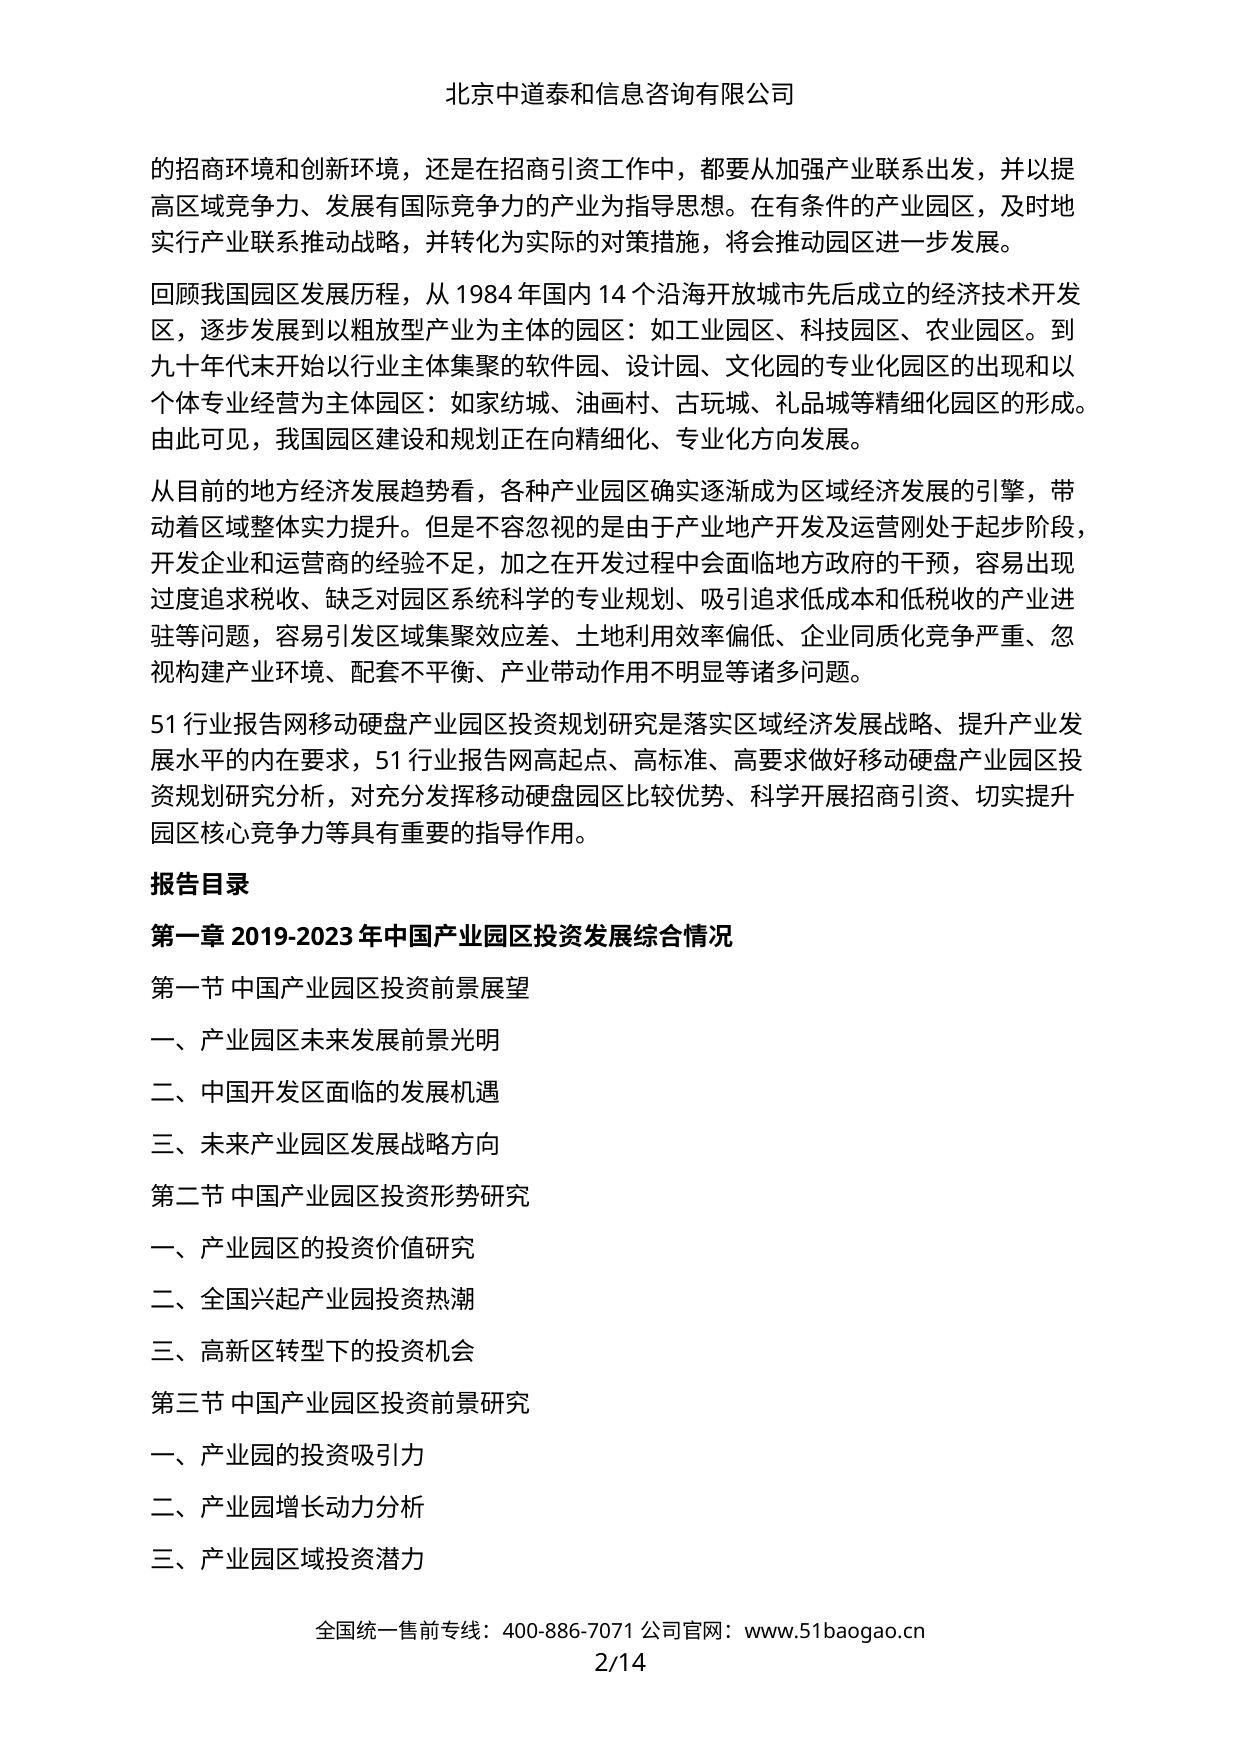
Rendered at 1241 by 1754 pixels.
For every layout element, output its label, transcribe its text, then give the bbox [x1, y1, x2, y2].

text 第一章 2019-2023年中国产业园区投资发展综合情况 [150, 917, 1090, 953]
text 报告目录 [150, 865, 1090, 901]
text 二、产业园增长动力分析 [150, 1487, 1090, 1524]
text 二、全国兴起产业园投资热潮 [150, 1280, 1090, 1316]
text 三、未来产业园区发展战略方向 [150, 1124, 1090, 1161]
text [150, 150, 1090, 259]
text 一、产业园的投资吸引力 [150, 1436, 1090, 1472]
text 从目前的地方经济发展趋势看，各种产业园区确实逐渐成为区域经济发展的引擎，带动着区域整体实力提升。但是不容忽视的是由于产业地产开发及运营刚处于起步阶段，开发企业和运营商的经验不足，加之在开发过程中会面临地方政府的干预，容易出现过度追求税收、缺乏对园区系统科学的专业规划、吸引追求低成本和低税收的产业进驻等问题，容易引发区域集聚效应差、土地利用效率偏低、企业同质化竞争严重、忽视构建产业环境、配套不平衡、产业带动作用不明显等诸多问题。 [150, 471, 1090, 689]
text 三、高新区转型下的投资机会 [150, 1332, 1090, 1368]
text 第一节 中国产业园区投资前景展望 [150, 969, 1090, 1005]
text 第三节 中国产业园区投资前景研究 [150, 1384, 1090, 1420]
text 一、产业园区的投资价值研究 [150, 1228, 1090, 1264]
text 三、产业园区域投资潜力 [150, 1539, 1090, 1576]
text 第二节 中国产业园区投资形势研究 [150, 1176, 1090, 1212]
text 51行业报告网移动硬盘产业园区投资规划研究是落实区域经济发展战略、提升产业发展水平的内在要求，51行业报告网高起点、高标准、高要求做好移动硬盘产业园区投资规划研究分析，对充分发挥移动硬盘园区比较优势、科学开展招商引资、切实提升园区核心竞争力等具有重要的指导作用。 [150, 704, 1090, 849]
text 回顾我国园区发展历程，从1984年国内14个沿海开放城市先后成立的经济技术开发区，逐步发展到以粗放型产业为主体的园区：如工业园区、科技园区、农业园区。到九十年代末开始以行业主体集聚的软件园、设计园、文化园的专业化园区的出现和以个体专业经营为主体园区：如家纺城、油画村、古玩城、礼品城等精细化园区的形成。由此可见，我国园区建设和规划正在向精细化、专业化方向发展。 [150, 274, 1090, 456]
text 一、产业园区未来发展前景光明 [150, 1021, 1090, 1057]
text 二、中国开发区面临的发展机遇 [150, 1072, 1090, 1109]
